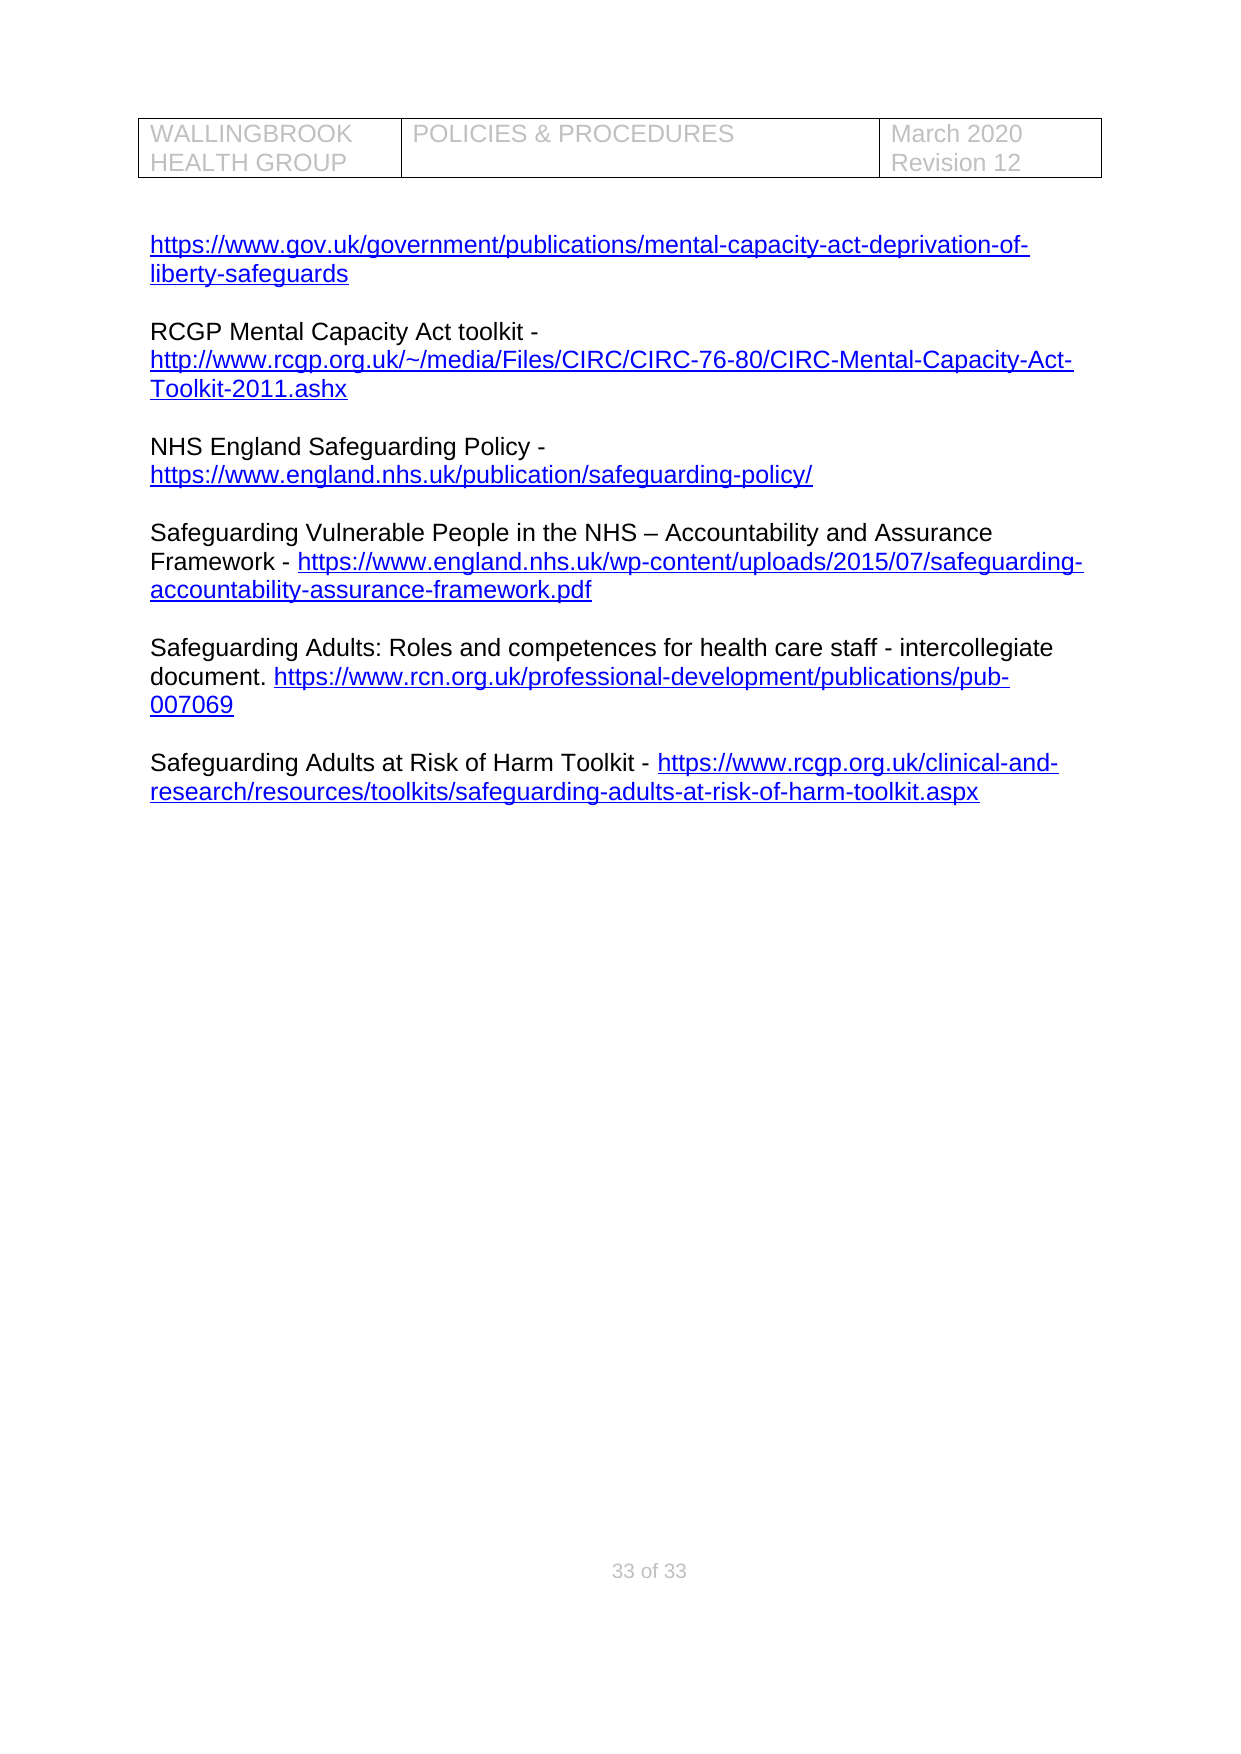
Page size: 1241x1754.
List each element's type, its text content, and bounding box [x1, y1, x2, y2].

text Safeguarding Vulnerable People in the NHS – Accountability and Assurance Framework - https://www.england.nhs.uk/wp-content/uploads/2015/07/safeguarding-accountability-assurance-framework.pdf [150, 518, 1090, 604]
text https://www.gov.uk/government/publications/mental-capacity-act-deprivation-of-liberty-safeguards [150, 230, 1090, 288]
text RCGP Mental Capacity Act toolkit - http://www.rcgp.org.uk/~/media/Files/CIRC/CIRC-76-80/CIRC-Mental-Capacity-Act-Toolkit-2011.ashx [150, 317, 1090, 403]
text Safeguarding Adults: Roles and competences for health care staff - intercollegiate document. https://www.rcn.org.uk/professional-development/publications/pub-007069 [150, 633, 1090, 719]
text Safeguarding Adults at Risk of Harm Toolkit - https://www.rcgp.org.uk/clinical-and-research/resources/toolkits/safeguarding-adults-at-risk-of-harm-toolkit.aspx [150, 748, 1090, 805]
text NHS England Safeguarding Policy - https://www.england.nhs.uk/publication/safeguarding-policy/ [150, 432, 1090, 489]
